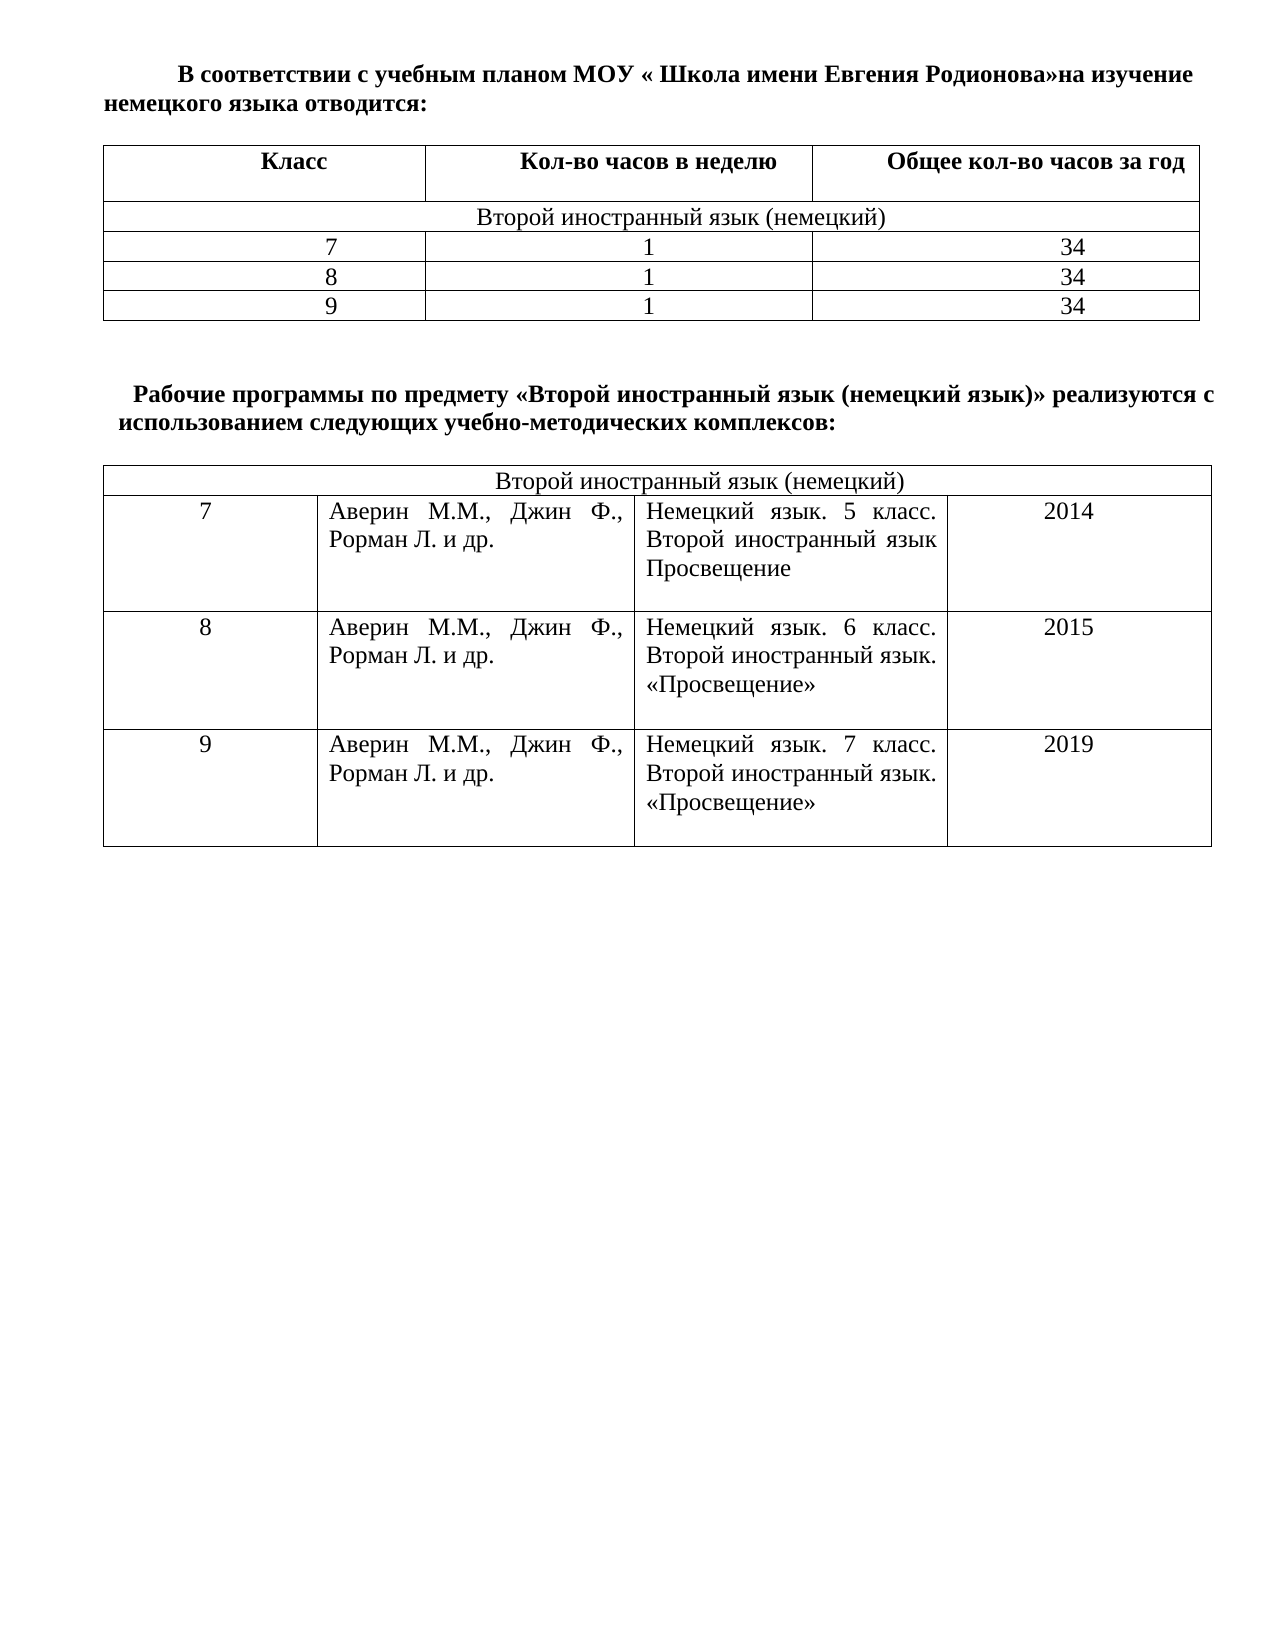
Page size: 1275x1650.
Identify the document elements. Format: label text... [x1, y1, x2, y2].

table_cell Аверин М.М., Джин Ф., Рорман Л. и др. [318, 496, 634, 611]
table_cell 2014 [948, 496, 1211, 611]
table_header Класс [104, 146, 425, 201]
table_cell 8 [104, 262, 425, 290]
table_header Общее кол-во часов за год [813, 146, 1199, 201]
table_cell 7 [104, 232, 425, 261]
table_cell 8 [104, 612, 317, 728]
table_cell 34 [813, 291, 1199, 320]
table_cell 9 [104, 291, 425, 320]
table_cell 2019 [948, 730, 1211, 846]
table_cell Второй иностранный язык (немецкий) [104, 202, 1199, 231]
table_cell 9 [104, 730, 317, 846]
text В соответствии с учебным планом МОУ « Школа имени Евгения Родионова»на изучение немецкого языка отводится: [103, 59, 1216, 117]
table_cell 1 [426, 291, 812, 320]
table_cell 2015 [948, 612, 1211, 728]
table_header Кол-во часов в неделю [426, 146, 812, 201]
table_cell 1 [426, 262, 812, 290]
table_header Второй иностранный язык (немецкий) [104, 466, 1211, 495]
table_cell Аверин М.М., Джин Ф., Рорман Л. и др. [318, 612, 634, 728]
table_cell Немецкий язык. 6 класс. Второй иностранный язык. «Просвещение» [635, 612, 947, 728]
table_cell Немецкий язык. 7 класс. Второй иностранный язык. «Просвещение» [635, 730, 947, 846]
table_cell 34 [813, 232, 1199, 261]
text Рабочие программы по предмету «Второй иностранный язык (немецкий язык)» реализуются с использованием следующих учебно-методических комплексов: [118, 379, 1216, 436]
table_cell 34 [813, 262, 1199, 290]
table_cell Аверин М.М., Джин Ф., Рорман Л. и др. [318, 730, 634, 846]
table_cell 1 [426, 232, 812, 261]
table_cell 7 [104, 496, 317, 611]
table_cell Немецкий язык. 5 класс. Второй иностранный язык Просвещение [635, 496, 947, 611]
